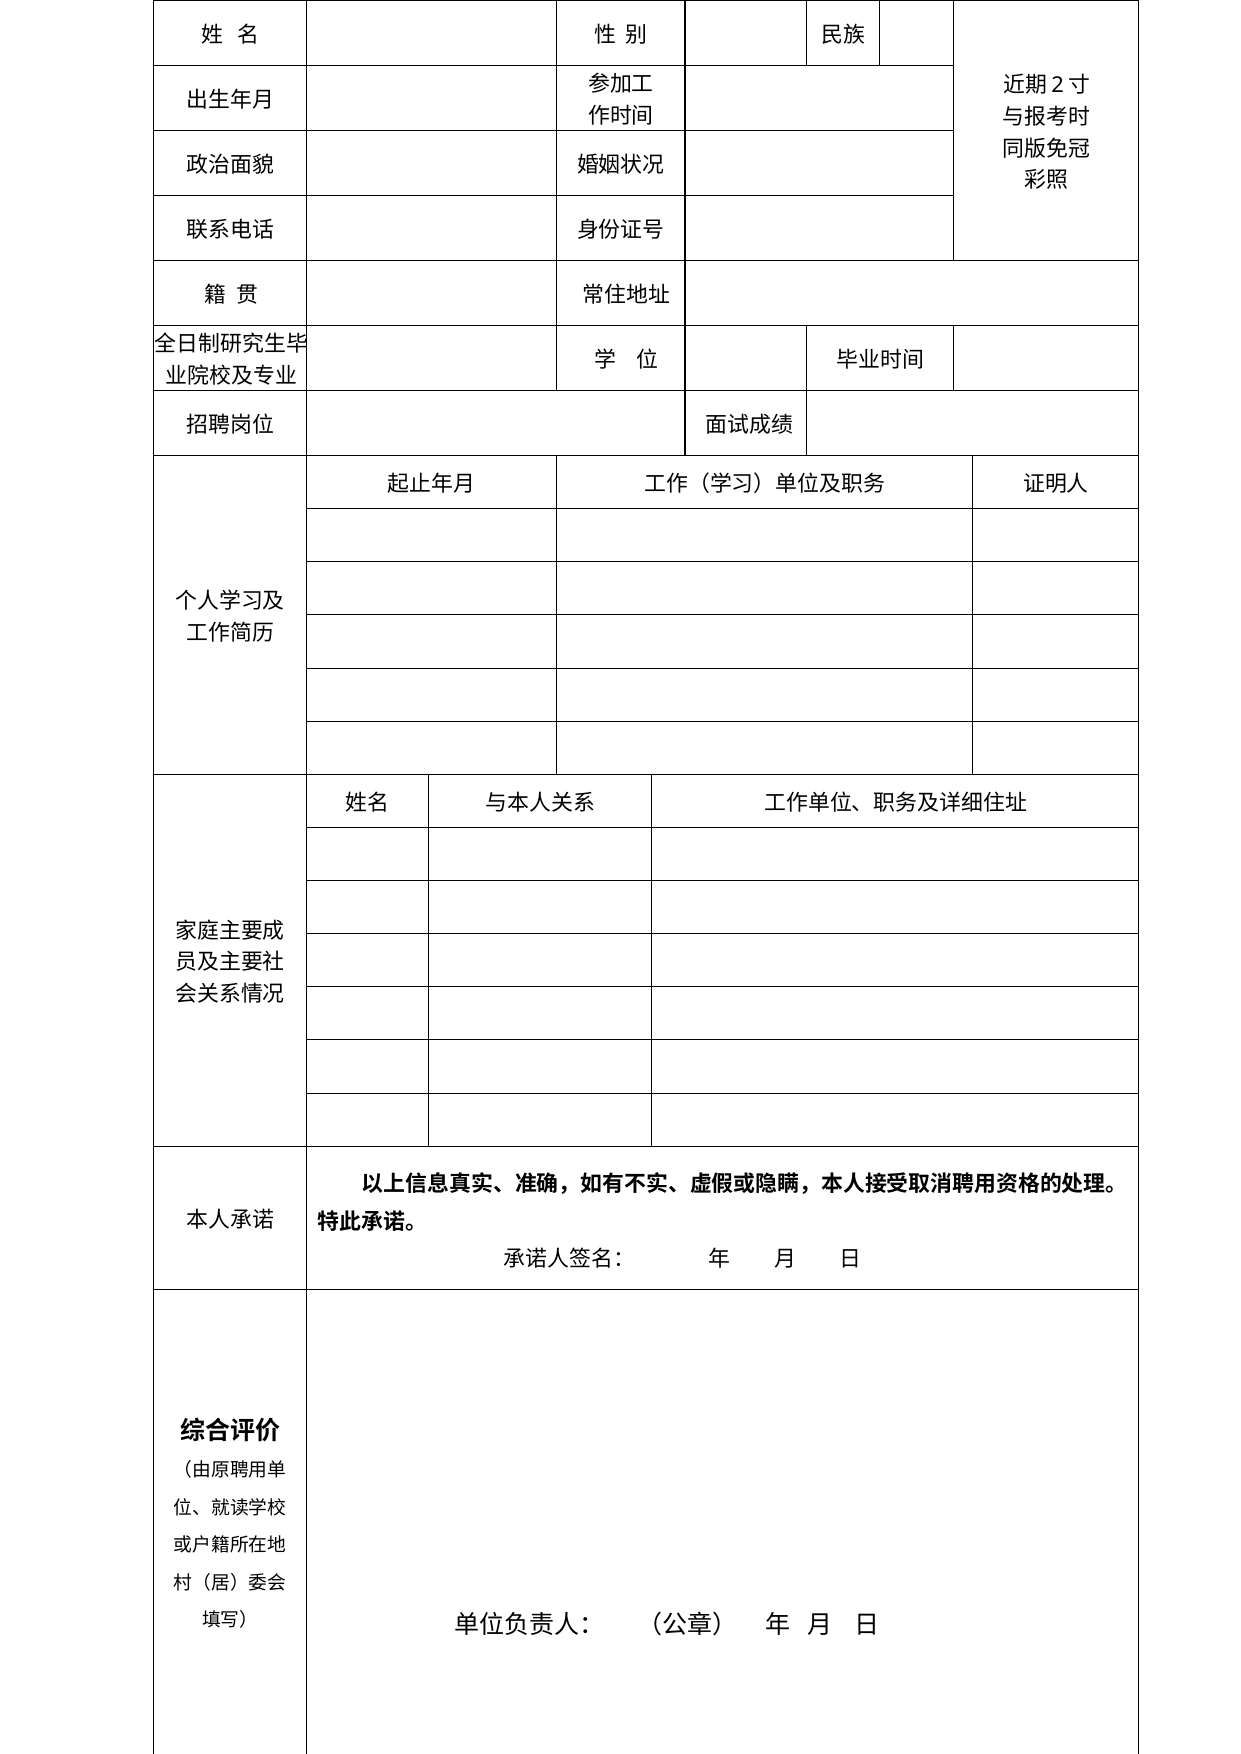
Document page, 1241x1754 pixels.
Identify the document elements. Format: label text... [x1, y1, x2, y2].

table_header 性 别 [557, 1, 684, 65]
table_cell 参加工 作时间 [557, 66, 684, 130]
table_cell [973, 562, 1138, 614]
table_cell [307, 615, 556, 667]
table_cell 联系电话 [154, 196, 306, 260]
table_cell [307, 934, 428, 986]
table_cell [429, 934, 651, 986]
table_cell 本人承诺 [154, 1147, 306, 1289]
table_cell [307, 391, 684, 455]
table_cell 出生年月 [154, 66, 306, 130]
table_cell 姓名 [307, 775, 428, 827]
table_cell 常住地址 [557, 261, 684, 325]
table_cell 面试成绩 [686, 391, 806, 455]
table_cell [307, 131, 556, 195]
table_cell 工作单位、职务及详细住址 [652, 775, 1138, 827]
table_cell [973, 669, 1138, 721]
table_cell 全日制研究生毕业院校及专业 [154, 326, 306, 390]
table_header [307, 1, 556, 65]
table_cell [652, 934, 1138, 986]
table_cell [652, 1040, 1138, 1092]
table_cell [307, 509, 556, 561]
table_cell [557, 562, 972, 614]
table_cell [557, 669, 972, 721]
table_cell [652, 987, 1138, 1039]
table_cell [686, 66, 953, 130]
table_cell 身份证号 [557, 196, 684, 260]
table_cell [429, 881, 651, 933]
table_cell [307, 828, 428, 880]
table_cell [973, 615, 1138, 667]
table_cell 单位负责人： （公章） 年 月 日 [307, 1290, 1138, 1754]
table_cell 以上信息真实、准确，如有不实、虚假或隐瞒，本人接受取消聘用资格的处理。特此承诺。 承诺人签名： 年 月 日 [307, 1147, 1138, 1289]
table_cell 与本人关系 [429, 775, 651, 827]
table_cell 综合评价 （由原聘用单位、就读学校 或户籍所在地村（居）委会 填写） [154, 1290, 306, 1754]
table_cell 家庭主要成员及主要社会关系情况 [154, 775, 306, 1146]
table_cell [807, 391, 1138, 455]
table_header [686, 1, 806, 65]
table_cell [307, 261, 556, 325]
table_cell [307, 881, 428, 933]
table_cell [307, 722, 556, 774]
table_header [880, 1, 953, 65]
table_cell [307, 196, 556, 260]
table_header 民族 [807, 1, 879, 65]
table_cell 毕业时间 [807, 326, 953, 390]
table_cell 个人学习及工作简历 [154, 456, 306, 774]
table_cell 招聘岗位 [154, 391, 306, 455]
table_cell [652, 881, 1138, 933]
table_header 近期2寸 与报考时 同版免冠 彩照 [954, 1, 1138, 260]
table_cell [954, 326, 1138, 390]
table_cell [973, 722, 1138, 774]
table_cell [652, 828, 1138, 880]
table_cell [429, 987, 651, 1039]
table_cell [686, 261, 1138, 325]
table_cell 证明人 [973, 456, 1138, 508]
table_cell 起止年月 [307, 456, 556, 508]
table_cell 婚姻状况 [557, 131, 684, 195]
table_header 姓 名 [154, 1, 306, 65]
table_cell 籍 贯 [154, 261, 306, 325]
table_cell [429, 828, 651, 880]
table_cell 工作（学习）单位及职务 [557, 456, 972, 508]
table_cell [307, 326, 556, 390]
table_cell [429, 1094, 651, 1146]
table_cell [973, 509, 1138, 561]
table_cell [429, 1040, 651, 1092]
table_cell [557, 615, 972, 667]
table_cell 政治面貌 [154, 131, 306, 195]
table_cell 学 位 [557, 326, 684, 390]
table_cell [307, 1040, 428, 1092]
table_cell [686, 326, 806, 390]
table_cell [307, 1094, 428, 1146]
table_cell [686, 196, 953, 260]
table_cell [557, 509, 972, 561]
table_cell [307, 987, 428, 1039]
table_cell [307, 66, 556, 130]
table_cell [686, 131, 953, 195]
table_cell [307, 669, 556, 721]
table_cell [557, 722, 972, 774]
table_cell [652, 1094, 1138, 1146]
table_cell [307, 562, 556, 614]
